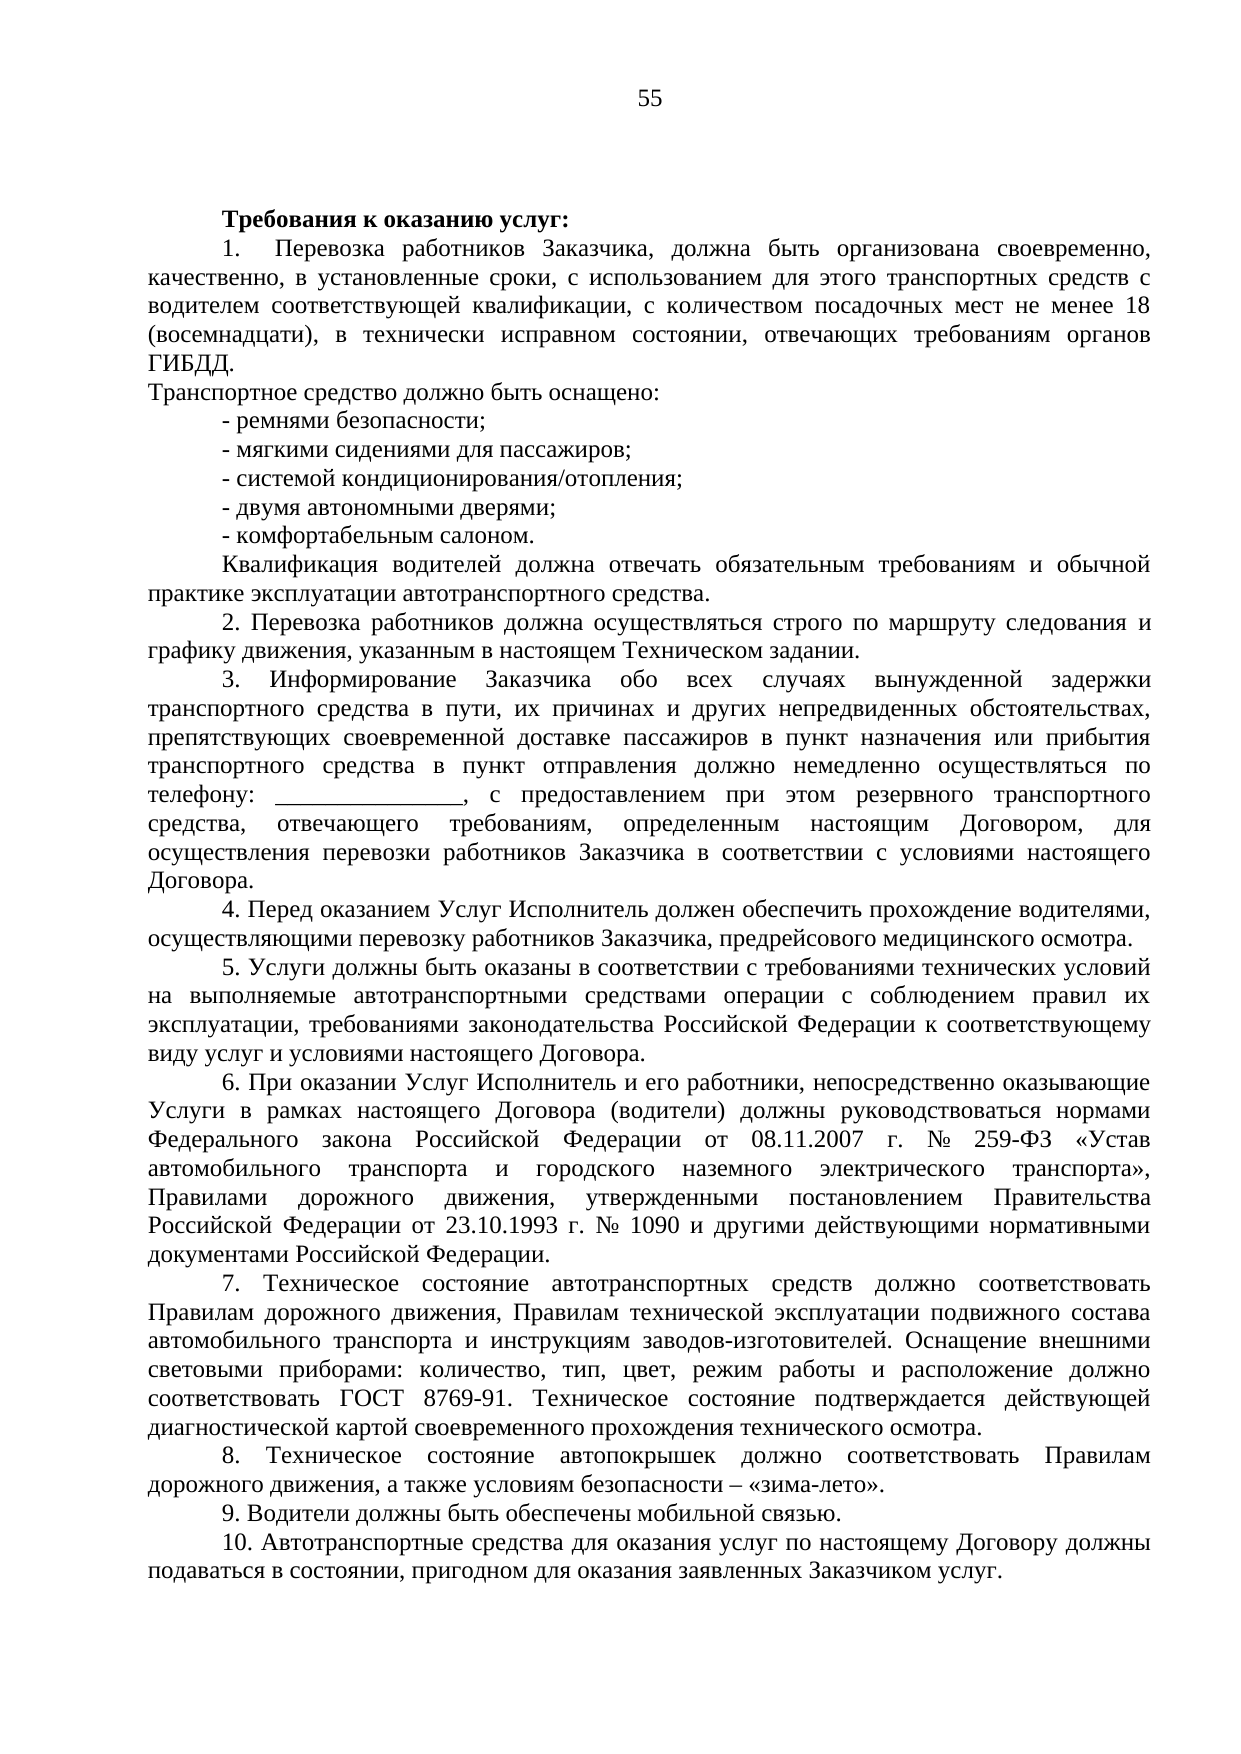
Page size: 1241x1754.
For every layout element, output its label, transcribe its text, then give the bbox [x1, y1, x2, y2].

text Квалификация водителей должна отвечать обязательным требованиям и обычной практике эксплуатации автотранспортного средства. [148, 549, 1152, 607]
text 8. Техническое состояние автопокрышек должно соответствовать Правилам дорожного движения, а также условиям безопасности – «зима-лето». [148, 1441, 1152, 1498]
text 4. Перед оказанием Услуг Исполнитель должен обеспечить прохождение водителями, осуществляющими перевозку работников Заказчика, предрейсового медицинского осмотра. [148, 894, 1152, 952]
text - ремнями безопасности; [148, 406, 1152, 434]
text - двумя автономными дверями; [148, 492, 1152, 521]
text 3. Информирование Заказчика обо всех случаях вынужденной задержки транспортного средства в пути, их причинах и других непредвиденных обстоятельствах, препятствующих своевременной доставке пассажиров в пункт назначения или прибытия транспортного средства в пункт отправления должно немедленно осуществляться по телефону: _______________, с предоставлением при этом резервного транспортного средства, отвечающего требованиям, определенным настоящим Договором, для осуществления перевозки работников Заказчика в соответствии с условиями настоящего Договора. [148, 664, 1152, 894]
text 7. Техническое состояние автотранспортных средств должно соответствовать Правилам дорожного движения, Правилам технической эксплуатации подвижного состава автомобильного транспорта и инструкциям заводов-изготовителей. Оснащение внешними световыми приборами: количество, тип, цвет, режим работы и расположение должно соответствовать ГОСТ 8769-91. Техническое состояние подтверждается действующей диагностической картой своевременного прохождения технического осмотра. [148, 1268, 1152, 1441]
text 2. Перевозка работников должна осуществляться строго по маршруту следования и графику движения, указанным в настоящем Техническом задании. [148, 607, 1152, 664]
text - комфортабельным салоном. [148, 521, 1152, 549]
text 9. Водители должны быть обеспечены мобильной связью. [148, 1498, 1152, 1527]
text 1. Перевозка работников Заказчика, должна быть организована своевременно, качественно, в установленные сроки, с использованием для этого транспортных средств с водителем соответствующей квалификации, с количеством посадочных мест не менее 18 (восемнадцати), в технически исправном состоянии, отвечающих требованиям органов ГИБДД. [148, 233, 1152, 377]
text Транспортное средство должно быть оснащено: [148, 377, 1152, 406]
text - мягкими сидениями для пассажиров; [148, 434, 1152, 463]
text - системой кондиционирования/отопления; [148, 463, 1152, 492]
text 6. При оказании Услуг Исполнитель и его работники, непосредственно оказывающие Услуги в рамках настоящего Договора (водители) должны руководствоваться нормами Федерального закона Российской Федерации от 08.11.2007 г. № 259-ФЗ «Устав автомобильного транспорта и городского наземного электрического транспорта», Правилами дорожного движения, утвержденными постановлением Правительства Российской Федерации от 23.10.1993 г. № 1090 и другими действующими нормативными документами Российской Федерации. [148, 1067, 1152, 1268]
text Требования к оказанию услуг: [148, 204, 1152, 233]
text 5. Услуги должны быть оказаны в соответствии с требованиями технических условий на выполняемые автотранспортными средствами операции с соблюдением правил их эксплуатации, требованиями законодательства Российской Федерации к соответствующему виду услуг и условиями настоящего Договора. [148, 952, 1152, 1067]
text 10. Автотранспортные средства для оказания услуг по настоящему Договору должны подаваться в состоянии, пригодном для оказания заявленных Заказчиком услуг. [148, 1527, 1152, 1584]
